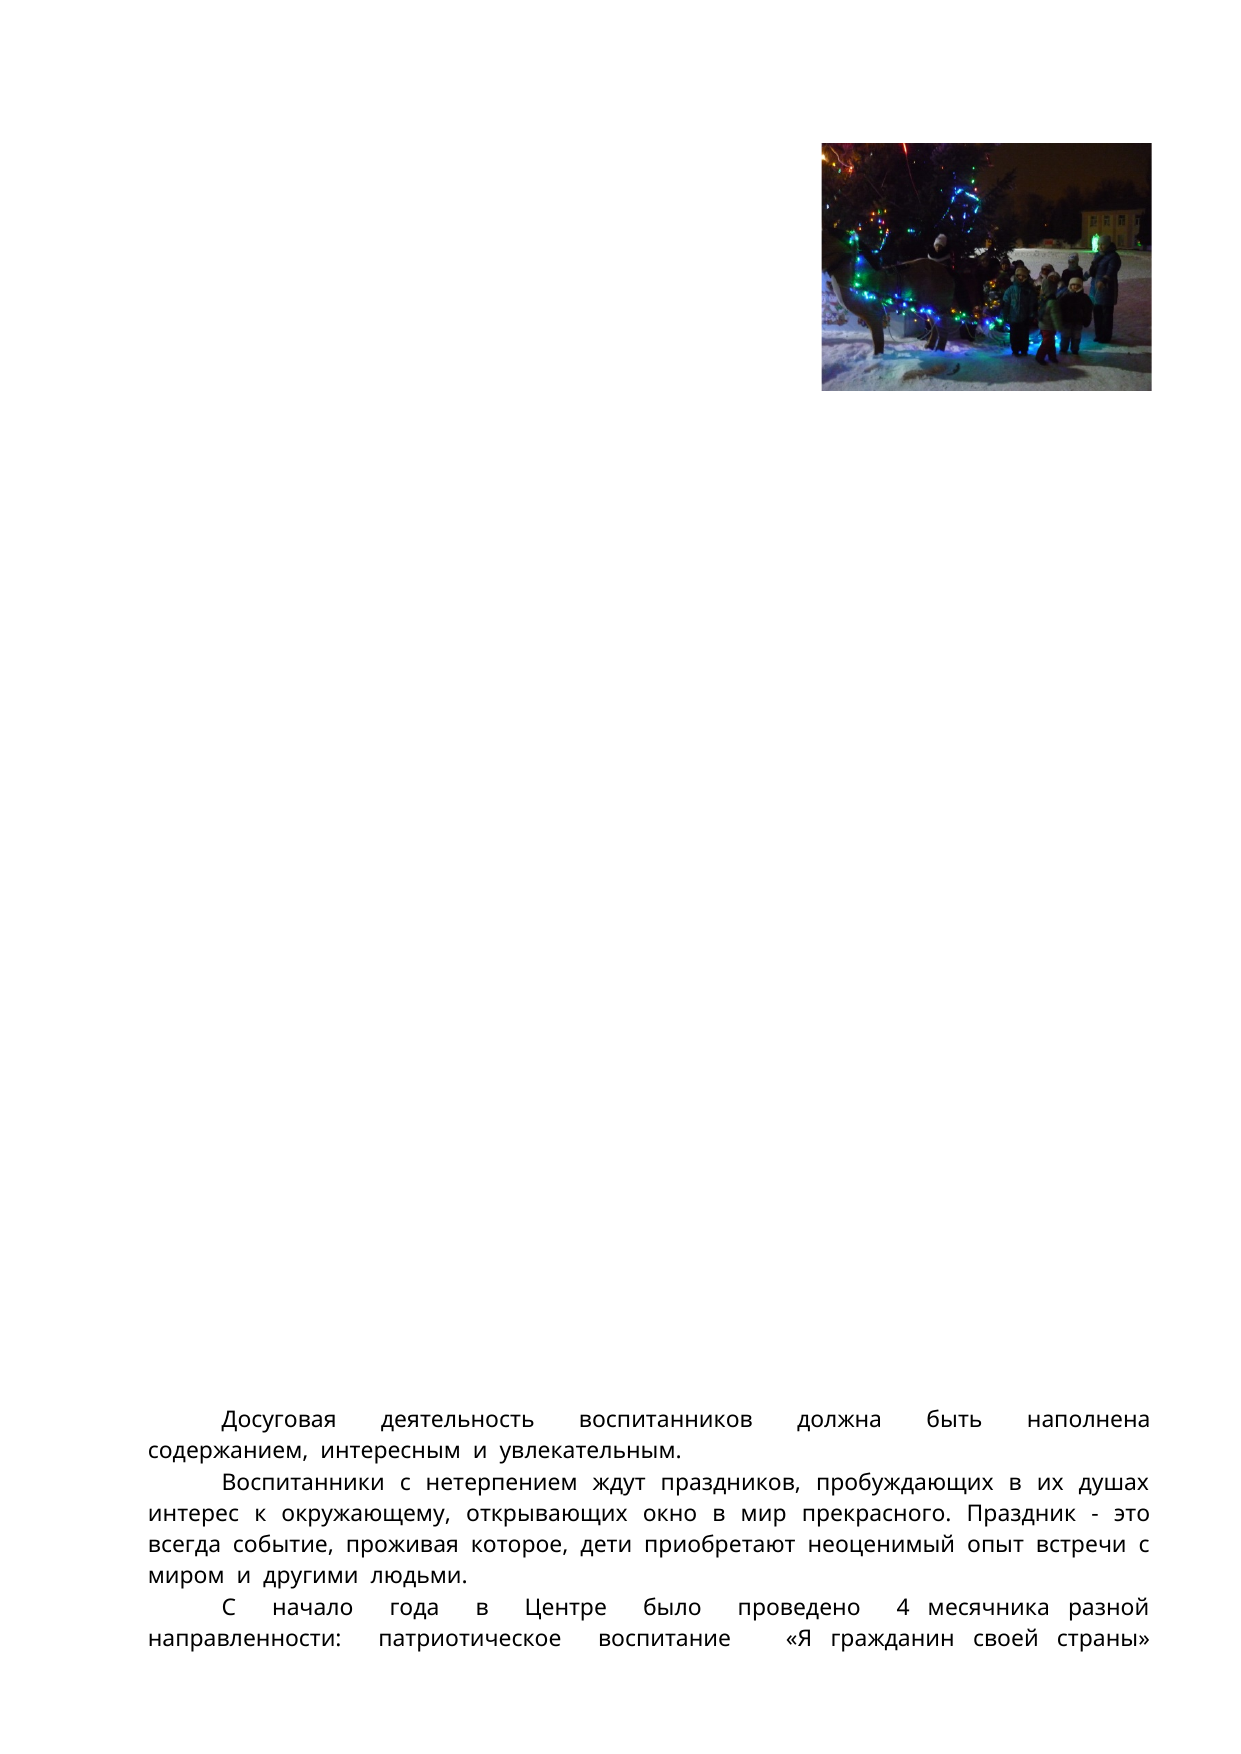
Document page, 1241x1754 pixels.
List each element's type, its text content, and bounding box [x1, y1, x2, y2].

text Досуговая деятельность воспитанников должна быть наполнена содержанием, интересным и увлекательным. [148, 1403, 1152, 1465]
text Воспитанники с нетерпением ждут праздников, пробуждающих в их душах интерес к окружающему, открывающих окно в мир прекрасного. Праздник - это всегда событие, проживая которое, дети приобретают неоценимый опыт встречи с миром и другими людьми. [148, 1465, 1152, 1590]
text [148, 1590, 1152, 1653]
picture [821, 143, 1152, 391]
